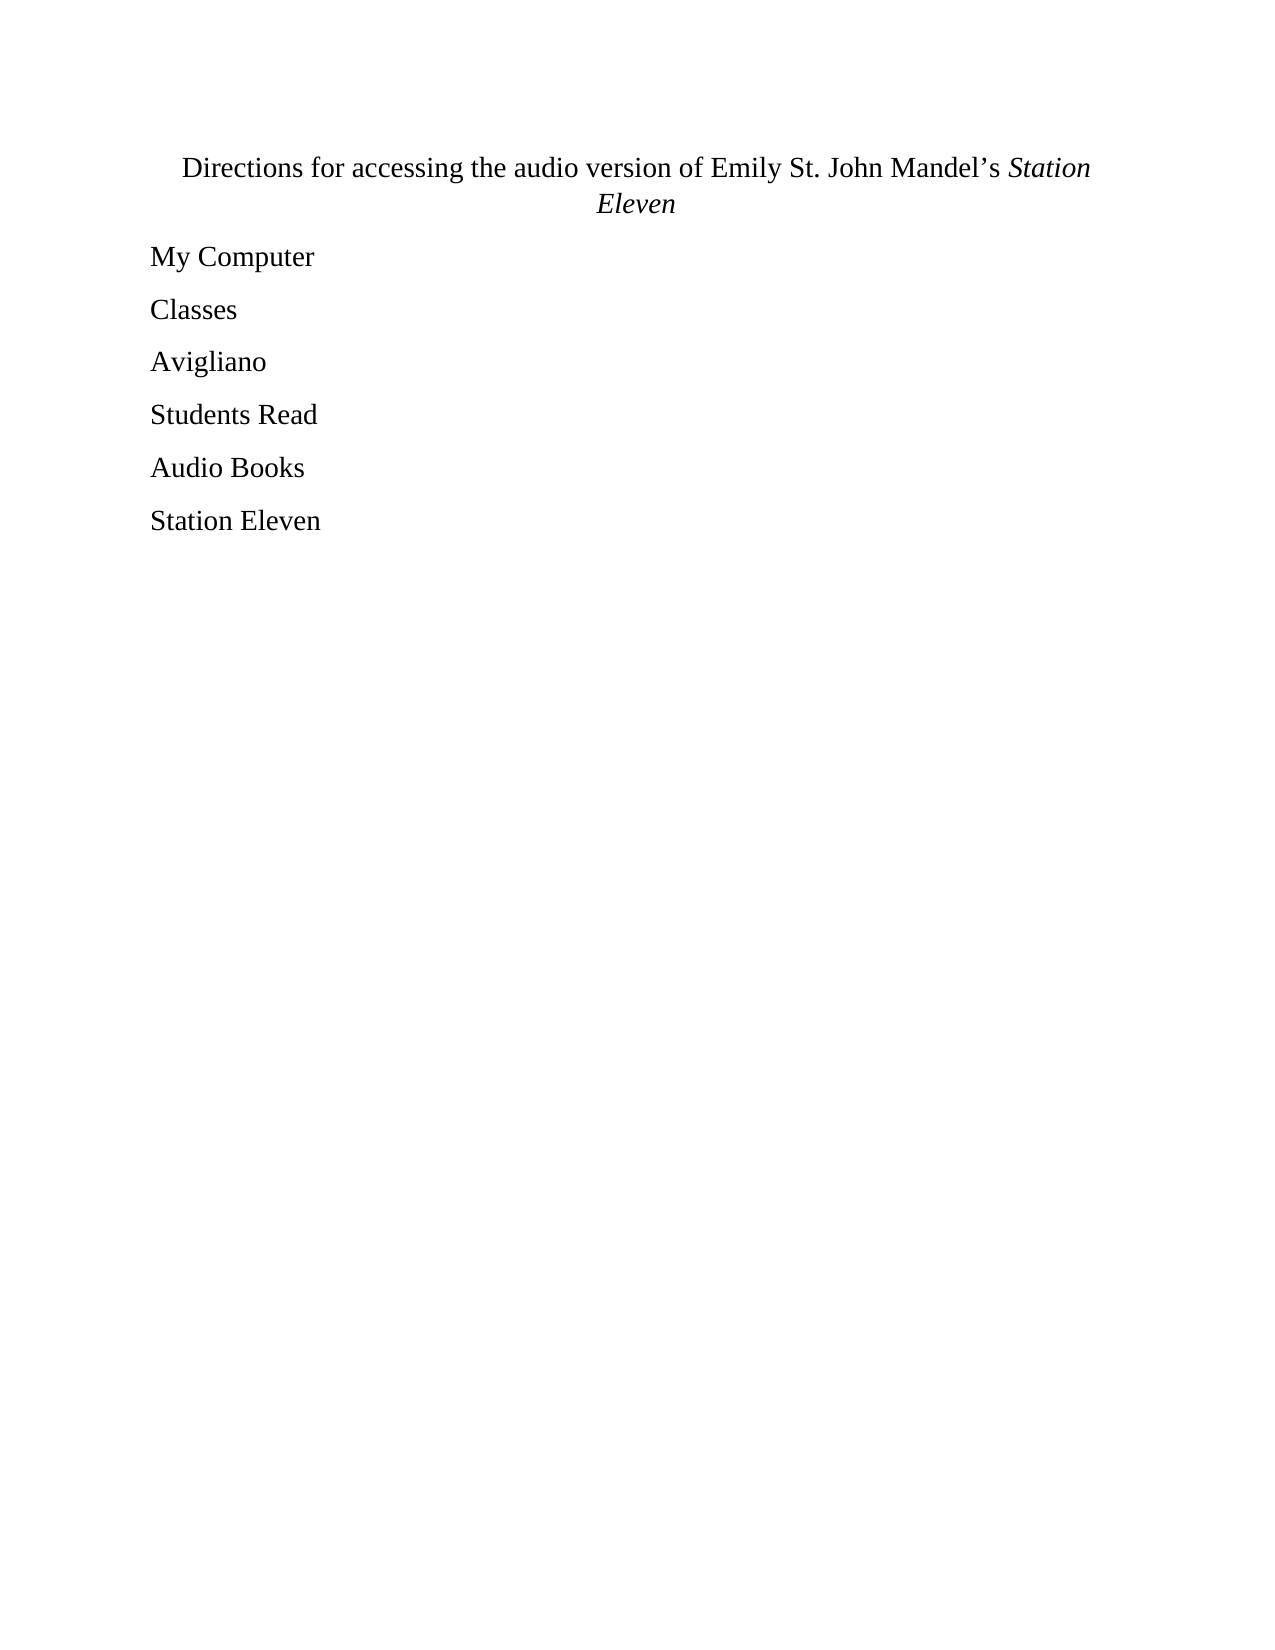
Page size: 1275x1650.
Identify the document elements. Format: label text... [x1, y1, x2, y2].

text Audio Books [150, 450, 1125, 484]
text Students Read [150, 397, 1125, 431]
text Directions for accessing the audio version of Emily St. John Mandel’s Station Eleven [150, 150, 1125, 220]
text Station Eleven [150, 503, 1125, 537]
text Avigliano [150, 344, 1125, 378]
text My Computer [150, 239, 1125, 272]
text Classes [150, 292, 1125, 325]
